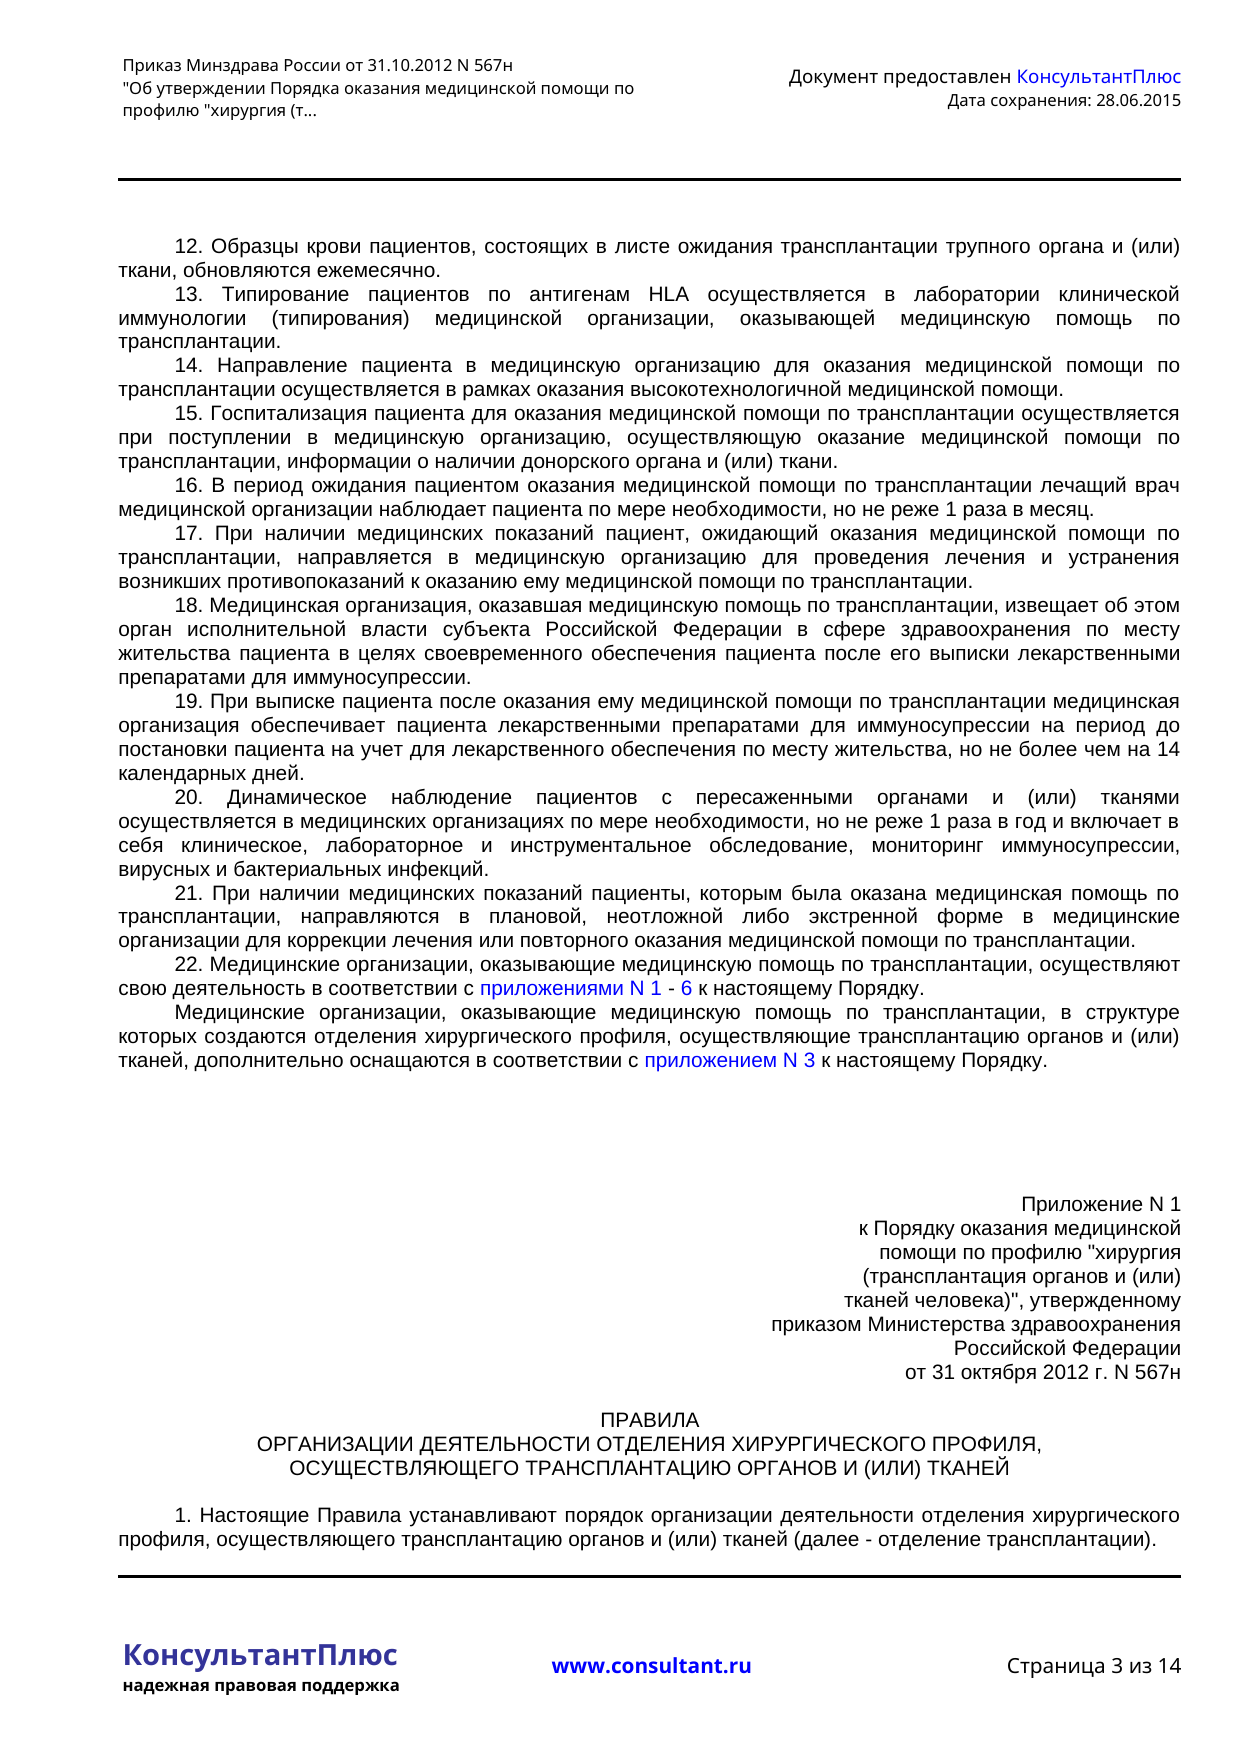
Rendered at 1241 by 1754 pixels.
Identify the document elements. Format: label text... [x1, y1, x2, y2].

text 20. Динамическое наблюдение пациентов с пересаженными органами и (или) тканями осуществляется в медицинских организациях по мере необходимости, но не реже 1 раза в год и включает в себя клиническое, лабораторное и инструментальное обследование, мониторинг иммуносупрессии, вирусных и бактериальных инфекций. [118, 784, 1181, 880]
text 22. Медицинские организации, оказывающие медицинскую помощь по трансплантации, осуществляют свою деятельность в соответствии с приложениями N 1 - 6 к настоящему Порядку. [118, 952, 1181, 1000]
text 19. При выписке пациента после оказания ему медицинской помощи по трансплантации медицинская организация обеспечивает пациента лекарственными препаратами для иммуносупрессии на период до постановки пациента на учет для лекарственного обеспечения по месту жительства, но не более чем на 14 календарных дней. [118, 689, 1181, 784]
text ОСУЩЕСТВЛЯЮЩЕГО ТРАНСПЛАНТАЦИЮ ОРГАНОВ И (ИЛИ) ТКАНЕЙ [118, 1455, 1181, 1479]
text 21. При наличии медицинских показаний пациенты, которым была оказана медицинская помощь по трансплантации, направляются в плановой, неотложной либо экстренной форме в медицинские организации для коррекции лечения или повторного оказания медицинской помощи по трансплантации. [118, 880, 1181, 952]
text к Порядку оказания медицинской [118, 1216, 1181, 1240]
text 1. Настоящие Правила устанавливают порядок организации деятельности отделения хирургического профиля, осуществляющего трансплантацию органов и (или) тканей (далее - отделение трансплантации). [118, 1503, 1181, 1551]
text 14. Направление пациента в медицинскую организацию для оказания медицинской помощи по трансплантации осуществляется в рамках оказания высокотехнологичной медицинской помощи. [118, 353, 1181, 401]
text 17. При наличии медицинских показаний пациент, ожидающий оказания медицинской помощи по трансплантации, направляется в медицинскую организацию для проведения лечения и устранения возникших противопоказаний к оказанию ему медицинской помощи по трансплантации. [118, 521, 1181, 593]
text (трансплантация органов и (или) [118, 1264, 1181, 1288]
text тканей человека)", утвержденному [118, 1288, 1181, 1312]
text 16. В период ожидания пациентом оказания медицинской помощи по трансплантации лечащий врач медицинской организации наблюдает пациента по мере необходимости, но не реже 1 раза в месяц. [118, 473, 1181, 521]
text 12. Образцы крови пациентов, состоящих в листе ожидания трансплантации трупного органа и (или) ткани, обновляются ежемесячно. [118, 233, 1181, 281]
text Приложение N 1 [118, 1192, 1181, 1216]
text помощи по профилю "хирургия [118, 1240, 1181, 1264]
text ПРАВИЛА [118, 1407, 1181, 1431]
text 18. Медицинская организация, оказавшая медицинскую помощь по трансплантации, извещает об этом орган исполнительной власти субъекта Российской Федерации в сфере здравоохранения по месту жительства пациента в целях своевременного обеспечения пациента после его выписки лекарственными препаратами для иммуносупрессии. [118, 593, 1181, 689]
text 15. Госпитализация пациента для оказания медицинской помощи по трансплантации осуществляется при поступлении в медицинскую организацию, осуществляющую оказание медицинской помощи по трансплантации, информации о наличии донорского органа и (или) ткани. [118, 401, 1181, 473]
text приказом Министерства здравоохранения [118, 1312, 1181, 1336]
text Российской Федерации [118, 1336, 1181, 1359]
text Медицинские организации, оказывающие медицинскую помощь по трансплантации, в структуре которых создаются отделения хирургического профиля, осуществляющие трансплантацию органов и (или) тканей, дополнительно оснащаются в соответствии с приложением N 3 к настоящему Порядку. [118, 1000, 1181, 1072]
text ОРГАНИЗАЦИИ ДЕЯТЕЛЬНОСТИ ОТДЕЛЕНИЯ ХИРУРГИЧЕСКОГО ПРОФИЛЯ, [118, 1431, 1181, 1455]
text 13. Типирование пациентов по антигенам HLA осуществляется в лаборатории клинической иммунологии (типирования) медицинской организации, оказывающей медицинскую помощь по трансплантации. [118, 281, 1181, 353]
text от 31 октября 2012 г. N 567н [118, 1359, 1181, 1383]
